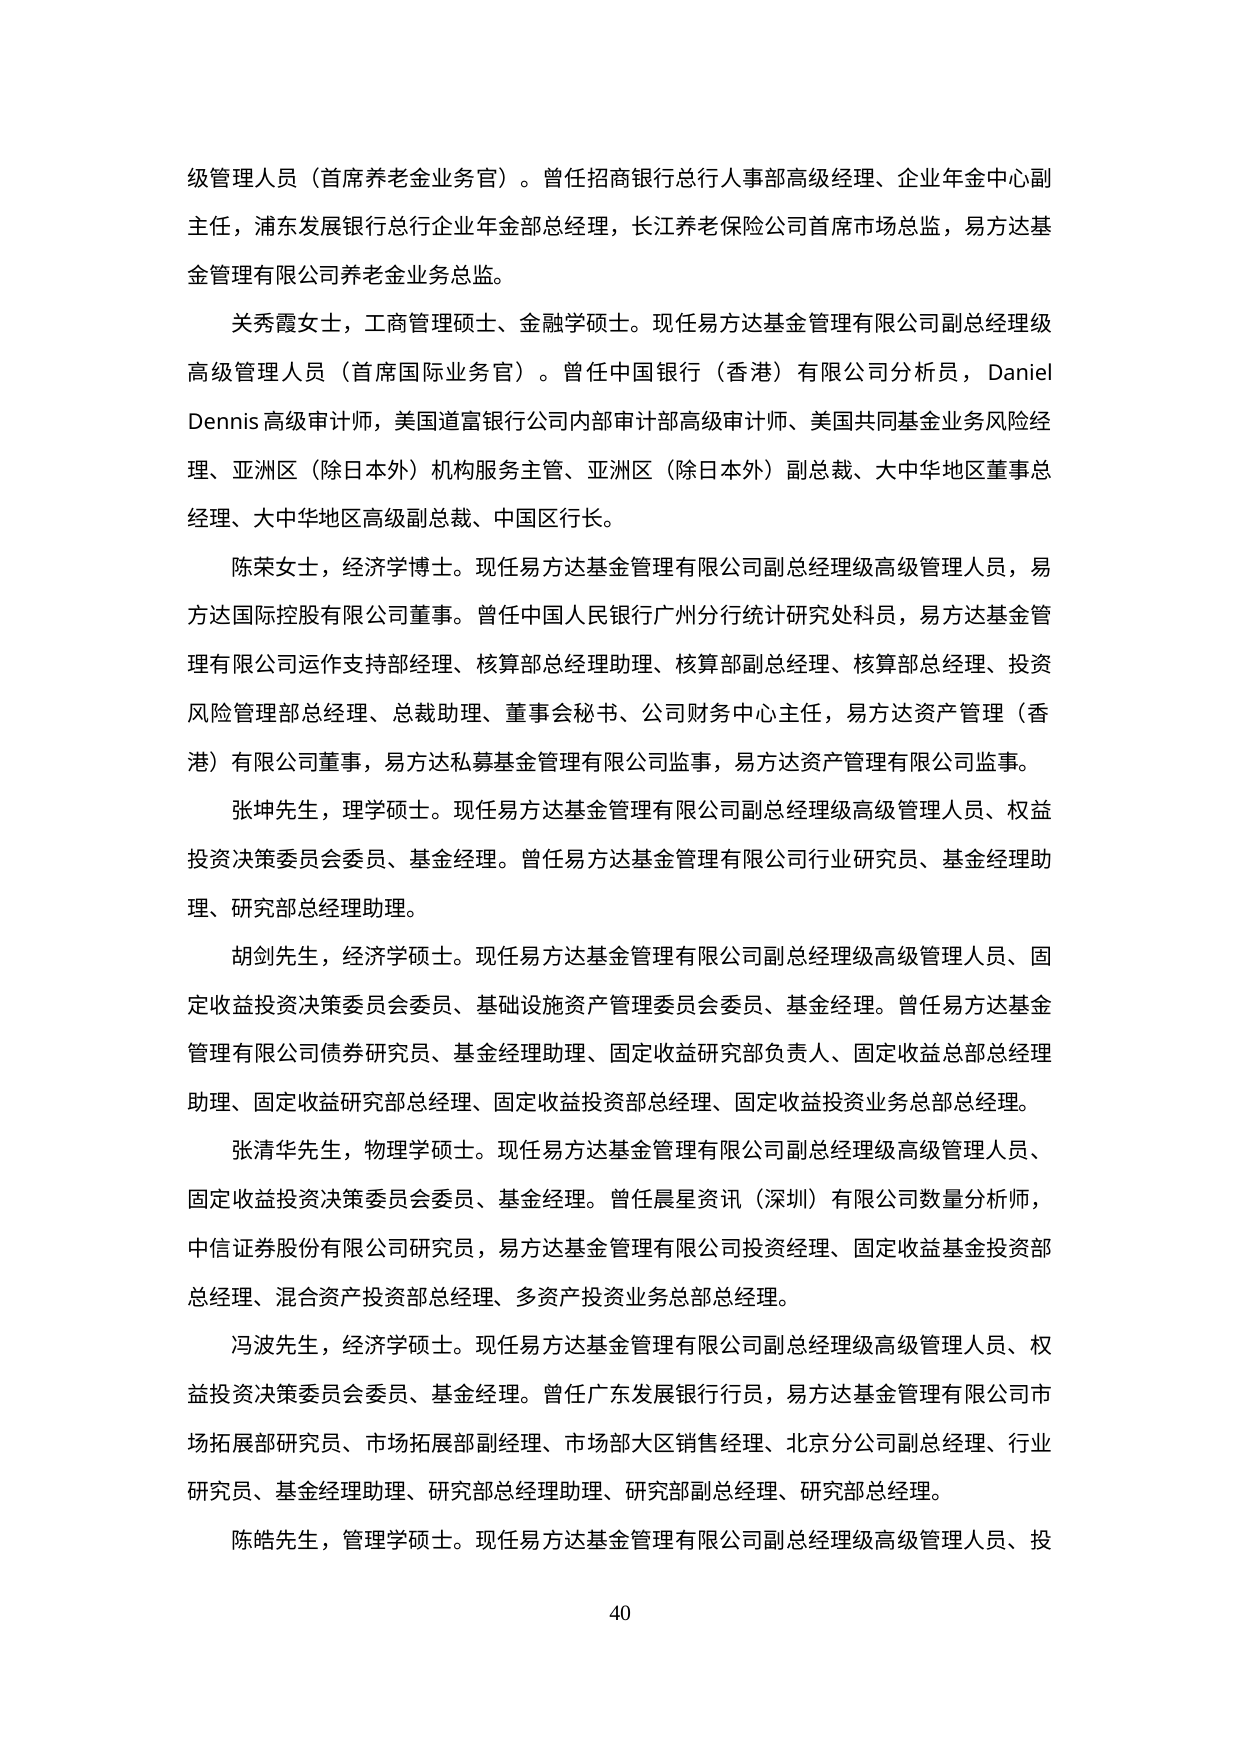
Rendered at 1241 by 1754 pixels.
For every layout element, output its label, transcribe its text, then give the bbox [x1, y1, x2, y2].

text 胡剑先生，经济学硕士。现任易方达基金管理有限公司副总经理级高级管理人员、固定收益投资决策委员会委员、基础设施资产管理委员会委员、基金经理。曾任易方达基金管理有限公司债券研究员、基金经理助理、固定收益研究部负责人、固定收益总部总经理助理、固定收益研究部总经理、固定收益投资部总经理、固定收益投资业务总部总经理。 [187, 938, 1053, 1117]
text 张清华先生，物理学硕士。现任易方达基金管理有限公司副总经理级高级管理人员、固定收益投资决策委员会委员、基金经理。曾任晨星资讯（深圳）有限公司数量分析师，中信证券股份有限公司研究员，易方达基金管理有限公司投资经理、固定收益基金投资部总经理、混合资产投资部总经理、多资产投资业务总部总经理。 [187, 1133, 1053, 1312]
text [187, 1522, 1053, 1555]
text 张坤先生，理学硕士。现任易方达基金管理有限公司副总经理级高级管理人员、权益投资决策委员会委员、基金经理。曾任易方达基金管理有限公司行业研究员、基金经理助理、研究部总经理助理。 [187, 793, 1053, 923]
text 陈荣女士，经济学博士。现任易方达基金管理有限公司副总经理级高级管理人员，易方达国际控股有限公司董事。曾任中国人民银行广州分行统计研究处科员，易方达基金管理有限公司运作支持部经理、核算部总经理助理、核算部副总经理、核算部总经理、投资风险管理部总经理、总裁助理、董事会秘书、公司财务中心主任，易方达资产管理（香港）有限公司董事，易方达私募基金管理有限公司监事，易方达资产管理有限公司监事。 [187, 549, 1053, 777]
text 关秀霞女士，工商管理硕士、金融学硕士。现任易方达基金管理有限公司副总经理级高级管理人员（首席国际业务官）。曾任中国银行（香港）有限公司分析员，Daniel Dennis高级审计师，美国道富银行公司内部审计部高级审计师、美国共同基金业务风险经理、亚洲区（除日本外）机构服务主管、亚洲区（除日本外）副总裁、大中华地区董事总经理、大中华地区高级副总裁、中国区行长。 [187, 306, 1053, 533]
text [187, 160, 1053, 290]
text 冯波先生，经济学硕士。现任易方达基金管理有限公司副总经理级高级管理人员、权益投资决策委员会委员、基金经理。曾任广东发展银行行员，易方达基金管理有限公司市场拓展部研究员、市场拓展部副经理、市场部大区销售经理、北京分公司副总经理、行业研究员、基金经理助理、研究部总经理助理、研究部副总经理、研究部总经理。 [187, 1328, 1053, 1506]
